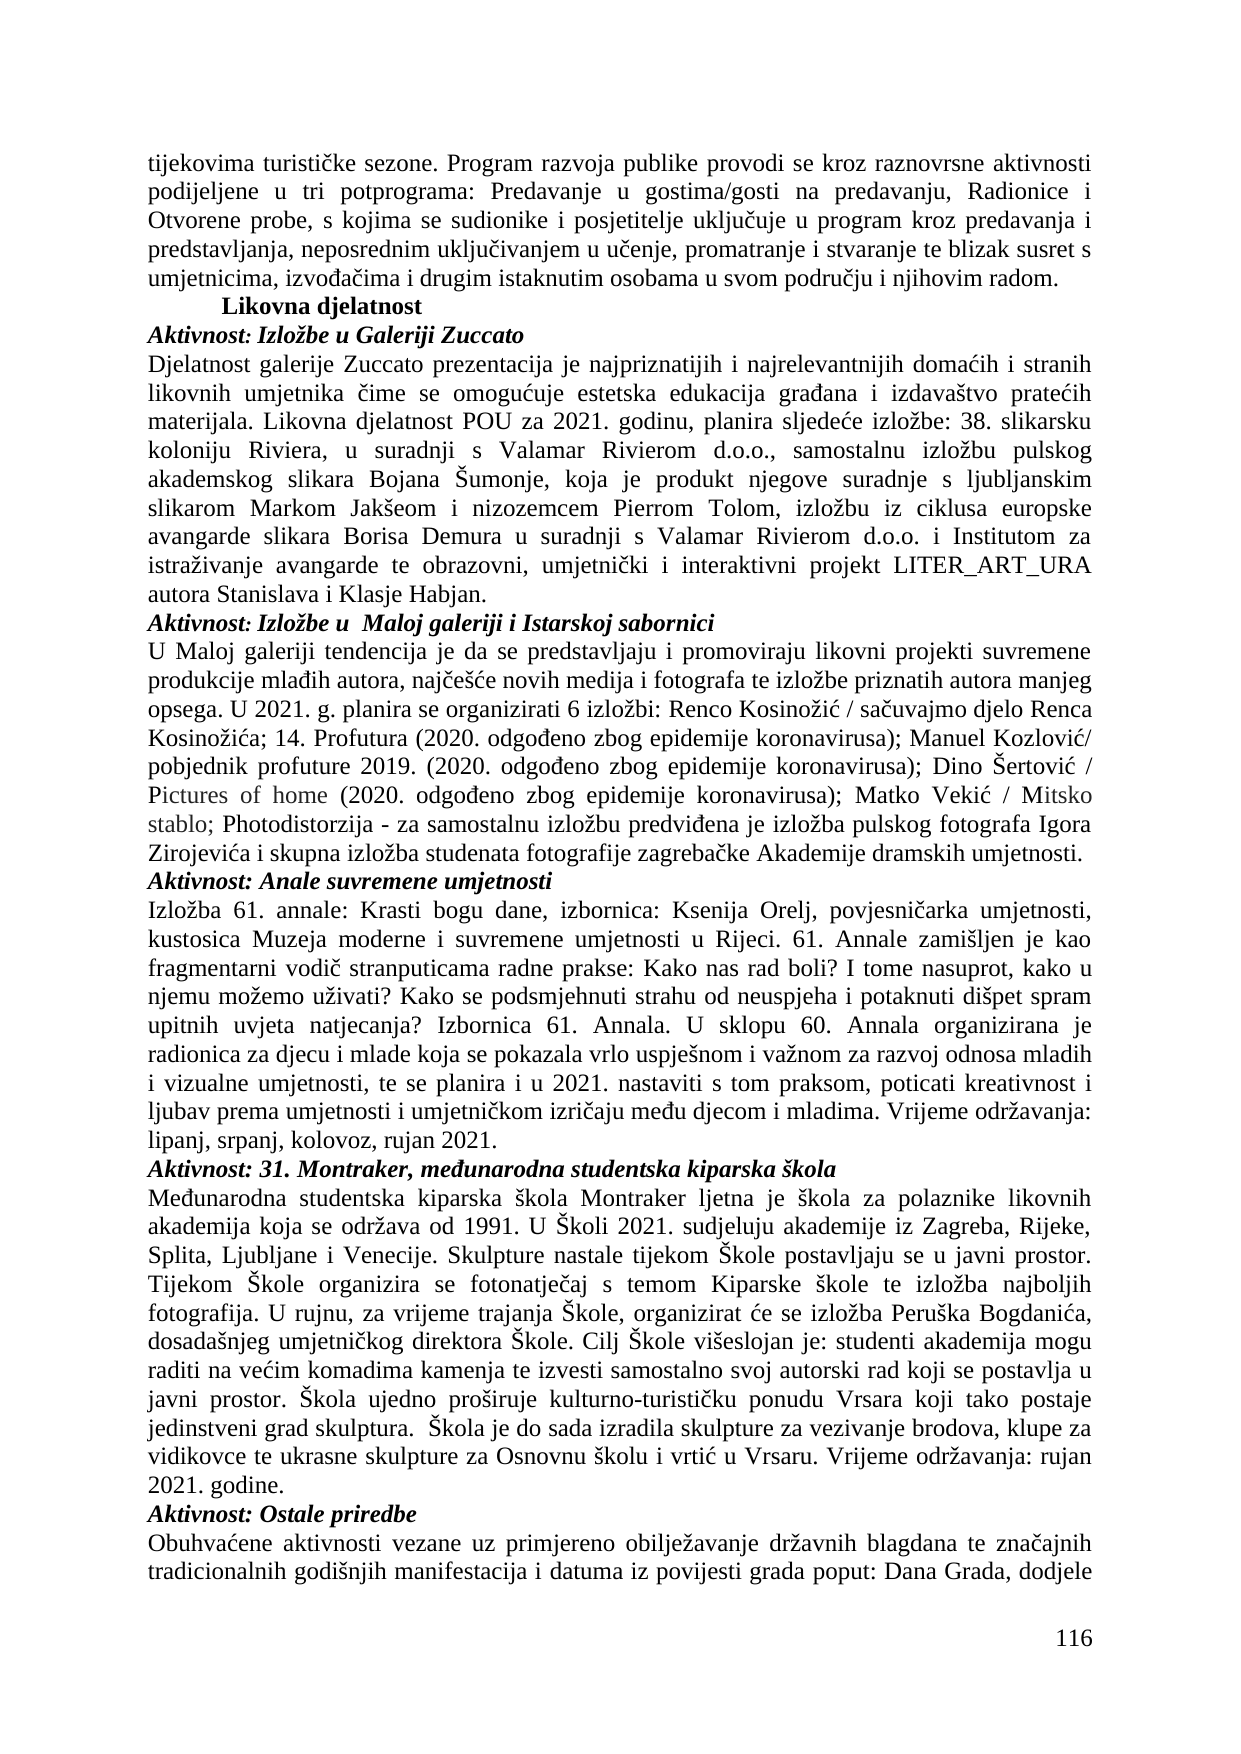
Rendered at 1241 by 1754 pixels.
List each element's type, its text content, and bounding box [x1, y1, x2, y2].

text Aktivnost: Anale suvremene umjetnosti [148, 866, 1093, 895]
text Aktivnost: Izložbe u Galeriji Zuccato [148, 320, 1093, 349]
text Likovna djelatnost [148, 291, 1093, 320]
text Aktivnost: Izložbe u Maloj galeriji i Istarskoj sabornici [148, 608, 1093, 636]
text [148, 1528, 1093, 1585]
text Aktivnost: 31. Montraker, međunarodna studentska kiparska škola [148, 1154, 1093, 1183]
text Međunarodna studentska kiparska škola Montraker ljetna je škola za polaznike likovnih akademija koja se održava od 1991. U Školi 2021. sudjeluju akademije iz Zagreba, Rijeke, Splita, Ljubljane i Venecije. Skulpture nastale tijekom Škole postavljaju se u javni prostor. Tijekom Škole organizira se fotonatječaj s temom Kiparske škole te izložba najboljih fotografija. U rujnu, za vrijeme trajanja Škole, organizirat će se izložba Peruška Bogdanića, dosadašnjeg umjetničkog direktora Škole. Cilj Škole višeslojan je: studenti akademija mogu raditi na većim komadima kamenja te izvesti samostalno svoj autorski rad koji se postavlja u javni prostor. Škola ujedno proširuje kulturno-turističku ponudu Vrsara koji tako postaje jedinstveni grad skulptura. Škola je do sada izradila skulpture za vezivanje brodova, klupe za vidikovce te ukrasne skulpture za Osnovnu školu i vrtić u Vrsaru. Vrijeme održavanja: rujan 2021. godine. [148, 1183, 1093, 1499]
text Djelatnost galerije Zuccato prezentacija je najpriznatijih i najrelevantnijih domaćih i stranih likovnih umjetnika čime se omogućuje estetska edukacija građana i izdavaštvo pratećih materijala. Likovna djelatnost POU za 2021. godinu, planira sljedeće izložbe: 38. slikarsku koloniju Riviera, u suradnji s Valamar Rivierom d.o.o., samostalnu izložbu pulskog akademskog slikara Bojana Šumonje, koja je produkt njegove suradnje s ljubljanskim slikarom Markom Jakšeom i nizozemcem Pierrom Tolom, izložbu iz ciklusa europske avangarde slikara Borisa Demura u suradnji s Valamar Rivierom d.o.o. i Institutom za istraživanje avangarde te obrazovni, umjetnički i interaktivni projekt LITER_ART_URA autora Stanislava i Klasje Habjan. [148, 349, 1093, 608]
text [148, 148, 1093, 291]
text U Maloj galeriji tendencija je da se predstavljaju i promoviraju likovni projekti suvremene produkcije mlađih autora, najčešće novih medija i fotografa te izložbe priznatih autora manjeg opsega. U 2021. g. planira se organizirati 6 izložbi: Renco Kosinožić / sačuvajmo djelo Renca Kosinožića; 14. Profutura (2020. odgođeno zbog epidemije koronavirusa); Manuel Kozlović/ pobjednik profuture 2019. (2020. odgođeno zbog epidemije koronavirusa); Dino Šertović / Pictures of home (2020. odgođeno zbog epidemije koronavirusa); Matko Vekić / Mitsko stablo; Photodistorzija - za samostalnu izložbu predviđena je izložba pulskog fotografa Igora Zirojevića i skupna izložba studenata fotografije zagrebačke Akademije dramskih umjetnosti. [148, 636, 1093, 866]
text Izložba 61. annale: Krasti bogu dane, izbornica: Ksenija Orelj, povjesničarka umjetnosti, kustosica Muzeja moderne i suvremene umjetnosti u Rijeci. 61. Annale zamišljen je kao fragmentarni vodič stranputicama radne prakse: Kako nas rad boli? I tome nasuprot, kako u njemu možemo uživati? Kako se podsmjehnuti strahu od neuspjeha i potaknuti dišpet spram upitnih uvjeta natjecanja? Izbornica 61. Annala. U sklopu 60. Annala organizirana je radionica za djecu i mlade koja se pokazala vrlo uspješnom i važnom za razvoj odnosa mladih i vizualne umjetnosti, te se planira i u 2021. nastaviti s tom praksom, poticati kreativnost i ljubav prema umjetnosti i umjetničkom izričaju među djecom i mladima. Vrijeme održavanja: lipanj, srpanj, kolovoz, rujan 2021. [148, 895, 1093, 1154]
text Aktivnost: Ostale priredbe [148, 1499, 1093, 1528]
